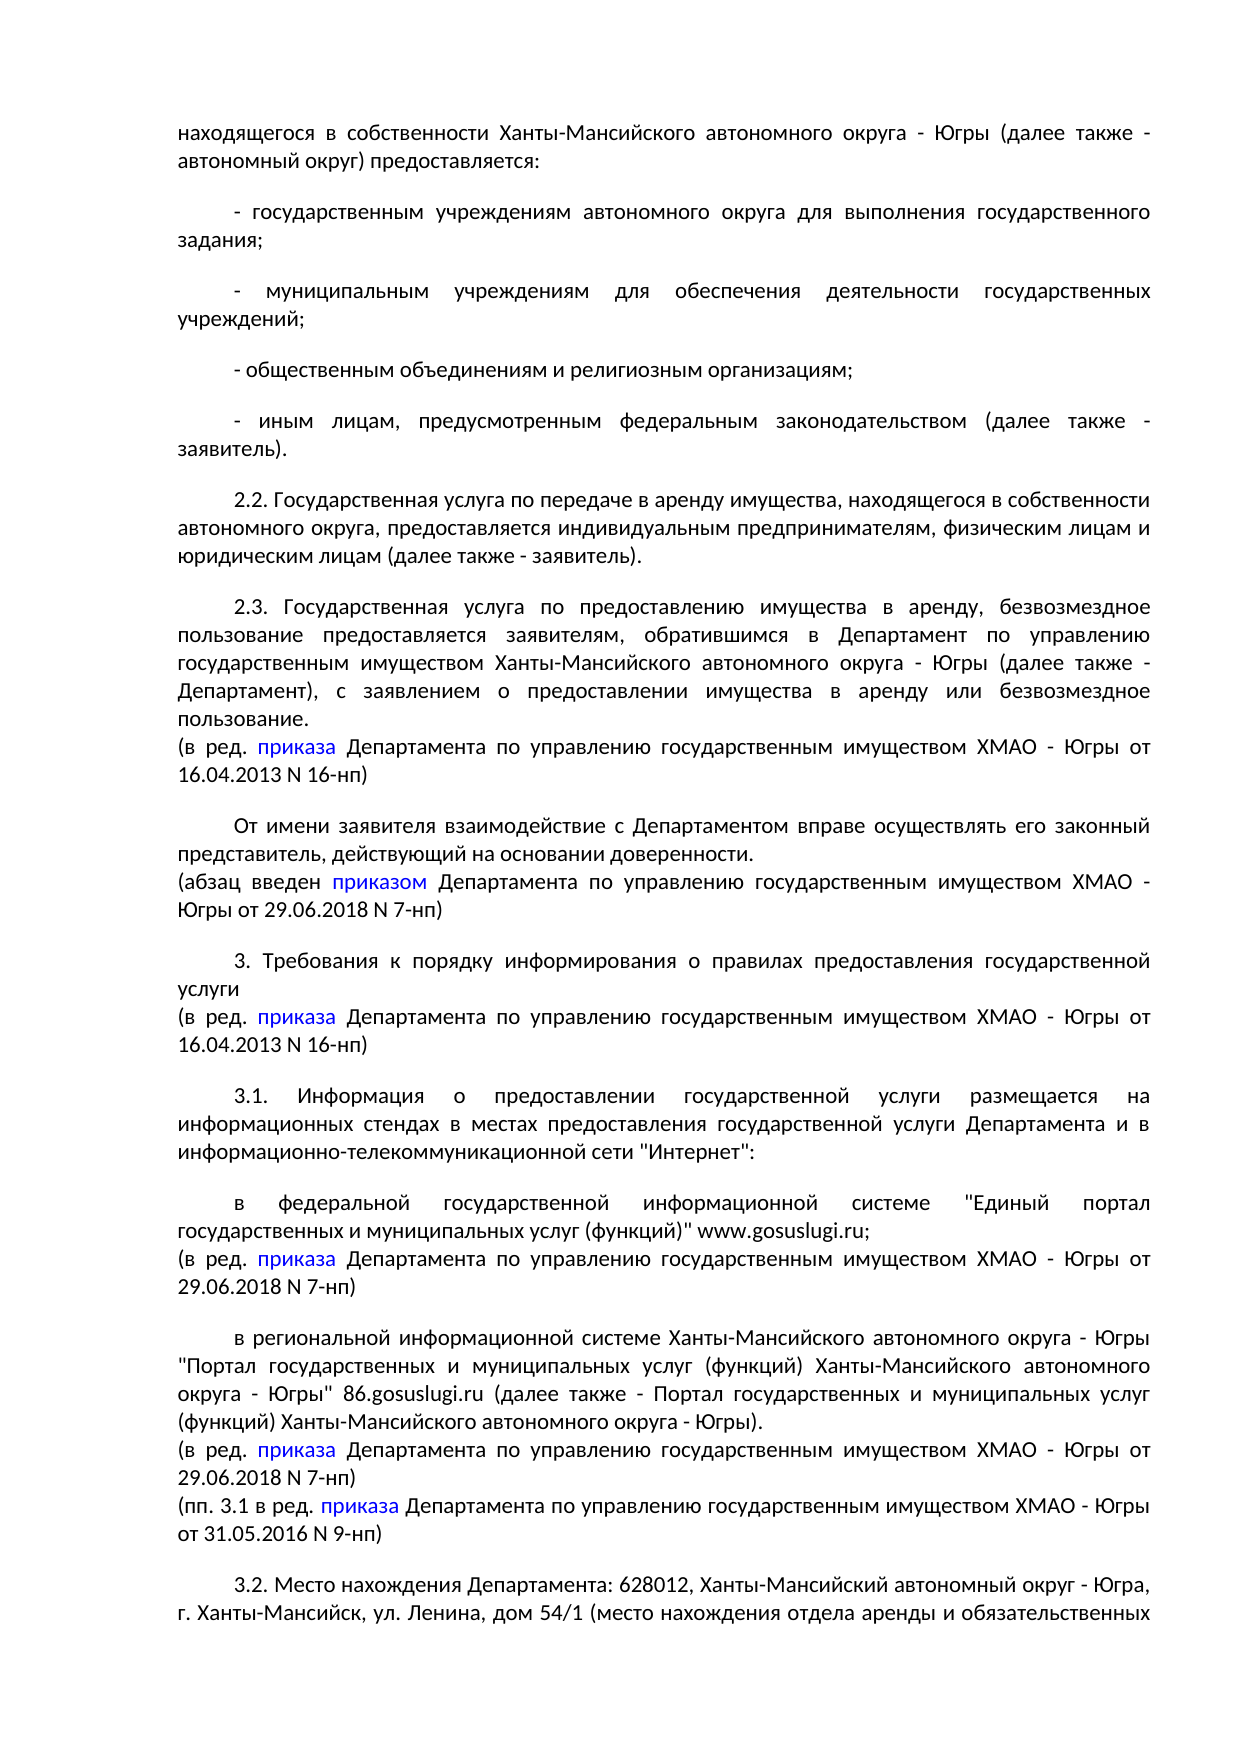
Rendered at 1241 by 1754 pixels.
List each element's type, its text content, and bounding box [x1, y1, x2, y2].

text От имени заявителя взаимодействие с Департаментом вправе осуществлять его законный представитель, действующий на основании доверенности. [177, 811, 1152, 867]
text в региональной информационной системе Ханты-Мансийского автономного округа - Югры "Портал государственных и муниципальных услуг (функций) Ханты-Мансийского автономного округа - Югры" 86.gosuslugi.ru (далее также - Портал государственных и муниципальных услуг (функций) Ханты-Мансийского автономного округа - Югры). [177, 1323, 1152, 1435]
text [177, 1570, 1152, 1626]
text 3. Требования к порядку информирования о правилах предоставления государственной услуги [177, 946, 1152, 1002]
text (в ред. приказа Департамента по управлению государственным имуществом ХМАО - Югры от 16.04.2013 N 16-нп) [177, 1002, 1152, 1058]
text (пп. 3.1 в ред. приказа Департамента по управлению государственным имуществом ХМАО - Югры от 31.05.2016 N 9-нп) [177, 1491, 1152, 1547]
text - общественным объединениям и религиозным организациям; [177, 355, 1152, 383]
text - иным лицам, предусмотренным федеральным законодательством (далее также - заявитель). [177, 406, 1152, 462]
text в федеральной государственной информационной системе "Единый портал государственных и муниципальных услуг (функций)" www.gosuslugi.ru; [177, 1188, 1152, 1244]
text 2.3. Государственная услуга по предоставлению имущества в аренду, безвозмездное пользование предоставляется заявителям, обратившимся в Департамент по управлению государственным имуществом Ханты-Мансийского автономного округа - Югры (далее также - Департамент), с заявлением о предоставлении имущества в аренду или безвозмездное пользование. [177, 592, 1152, 732]
text 3.1. Информация о предоставлении государственной услуги размещается на информационных стендах в местах предоставления государственной услуги Департамента и в информационно-телекоммуникационной сети "Интернет": [177, 1081, 1152, 1165]
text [177, 118, 1152, 174]
text (в ред. приказа Департамента по управлению государственным имуществом ХМАО - Югры от 16.04.2013 N 16-нп) [177, 732, 1152, 788]
text (в ред. приказа Департамента по управлению государственным имуществом ХМАО - Югры от 29.06.2018 N 7-нп) [177, 1244, 1152, 1300]
text - муниципальным учреждениям для обеспечения деятельности государственных учреждений; [177, 276, 1152, 332]
text 2.2. Государственная услуга по передаче в аренду имущества, находящегося в собственности автономного округа, предоставляется индивидуальным предпринимателям, физическим лицам и юридическим лицам (далее также - заявитель). [177, 485, 1152, 569]
text - государственным учреждениям автономного округа для выполнения государственного задания; [177, 197, 1152, 253]
text (в ред. приказа Департамента по управлению государственным имуществом ХМАО - Югры от 29.06.2018 N 7-нп) [177, 1435, 1152, 1491]
text (абзац введен приказом Департамента по управлению государственным имуществом ХМАО - Югры от 29.06.2018 N 7-нп) [177, 867, 1152, 923]
